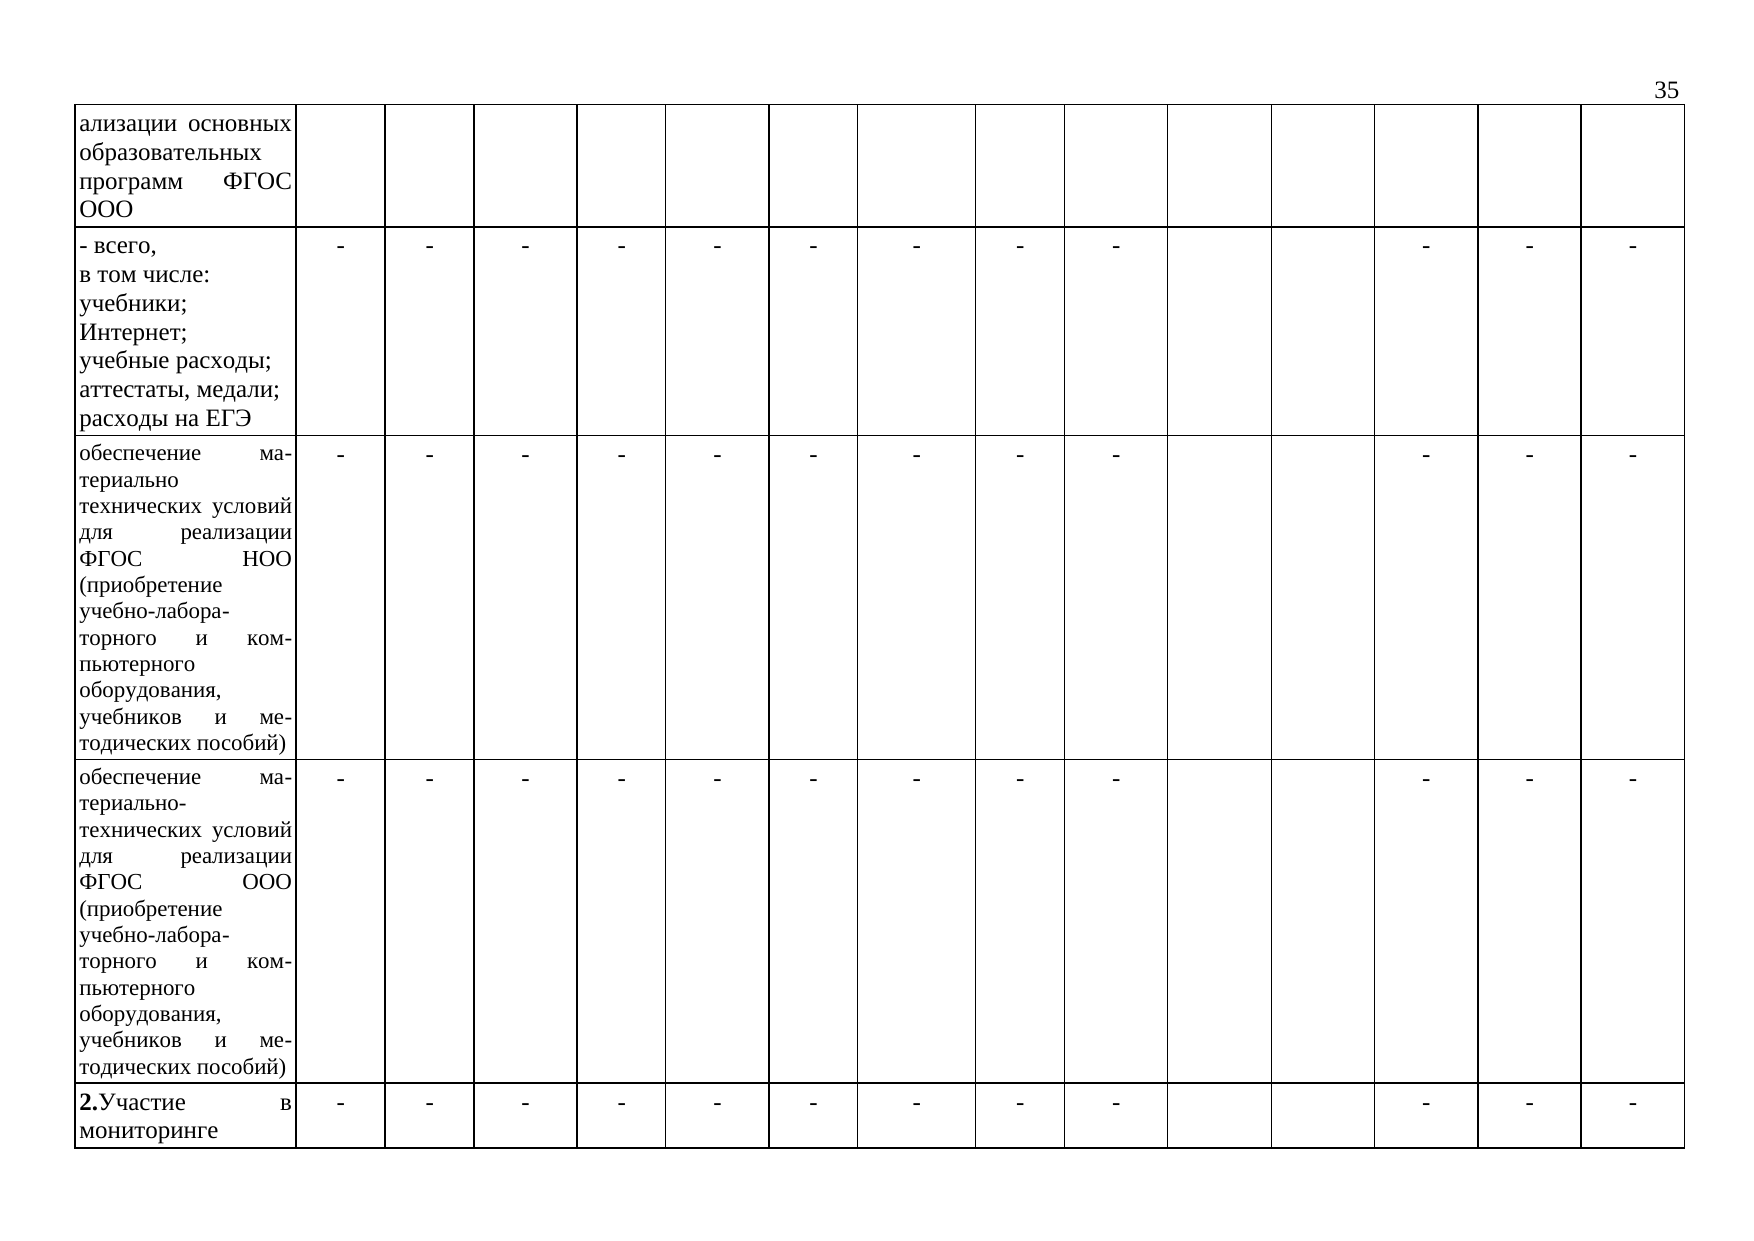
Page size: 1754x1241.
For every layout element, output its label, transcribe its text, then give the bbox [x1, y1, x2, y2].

table_cell - [1582, 760, 1684, 1082]
table_cell - [976, 436, 1064, 758]
table_cell - [770, 1084, 857, 1147]
table_cell - [1065, 760, 1167, 1082]
table_cell - [1582, 1084, 1684, 1147]
table_cell - [1375, 228, 1477, 435]
table_cell - [475, 436, 576, 758]
table_cell - [770, 760, 857, 1082]
table_cell - [1479, 1084, 1580, 1147]
table_cell - [858, 105, 975, 226]
table_cell - [475, 1084, 576, 1147]
table_cell - [297, 1084, 384, 1147]
table_cell - [578, 105, 665, 226]
table_cell [1272, 436, 1374, 758]
table_cell - [666, 105, 768, 226]
table_cell - [1479, 105, 1580, 226]
table_cell [1272, 228, 1374, 435]
table_cell - [976, 105, 1064, 226]
table_cell - [976, 228, 1064, 435]
table_cell - [386, 228, 473, 435]
table_cell - [666, 436, 768, 758]
table_cell - [1479, 436, 1580, 758]
table_cell - всего, в том числе: учебники; Интернет; учебные расходы; аттестаты, медали; расходы на ЕГЭ [76, 228, 295, 435]
table_cell - [666, 228, 768, 435]
table_cell - [578, 228, 665, 435]
table_cell - [1375, 760, 1477, 1082]
table_cell - [1582, 436, 1684, 758]
table_cell - [475, 105, 576, 226]
table_cell - [858, 228, 975, 435]
table_cell [1168, 228, 1271, 435]
table_cell [1272, 760, 1374, 1082]
table_cell - [578, 436, 665, 758]
table_cell - [297, 105, 384, 226]
table_cell - [386, 105, 473, 226]
table_cell - [475, 760, 576, 1082]
table_cell - [666, 1084, 768, 1147]
table_cell - [297, 760, 384, 1082]
table_cell - [976, 760, 1064, 1082]
table_cell [1168, 760, 1271, 1082]
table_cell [76, 105, 295, 226]
table_cell - [858, 760, 975, 1082]
table_cell - [386, 1084, 473, 1147]
table_cell [1168, 436, 1271, 758]
table_cell - [1375, 436, 1477, 758]
table_cell - [1065, 228, 1167, 435]
table_cell - [1479, 228, 1580, 435]
table_cell - [297, 436, 384, 758]
table_cell - [578, 1084, 665, 1147]
table_cell [1272, 1084, 1374, 1147]
table_cell [1168, 105, 1271, 226]
table_cell - [475, 228, 576, 435]
table_cell - [1375, 1084, 1477, 1147]
table_cell [1168, 1084, 1271, 1147]
table_cell - [386, 436, 473, 758]
table_cell - [578, 760, 665, 1082]
table_cell - [1479, 760, 1580, 1082]
table_cell - [770, 228, 857, 435]
table_cell - [858, 436, 975, 758]
table_cell обеспечение материально технических условий для реализации ФГОС НОО (приобретение учебно-лабораторного и компьютерного оборудования, учебников и методических пособий) [76, 436, 295, 758]
table_cell - [976, 1084, 1064, 1147]
table_cell - [386, 760, 473, 1082]
table_cell - [770, 105, 857, 226]
table_cell - [858, 1084, 975, 1147]
table_cell - [770, 436, 857, 758]
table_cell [76, 1084, 295, 1147]
table_cell - [1065, 1084, 1167, 1147]
table_cell - [1065, 105, 1167, 226]
table_cell [1272, 105, 1374, 226]
table_cell - [1375, 105, 1477, 226]
table_cell - [666, 760, 768, 1082]
table_cell - [1065, 436, 1167, 758]
table_cell - [1582, 105, 1684, 226]
table_cell обеспечение материально-технических условий для реализации ФГОС ООО (приобретение учебно-лабораторного и компьютерного оборудования, учебников и методических пособий) [76, 760, 295, 1082]
table_cell - [1582, 228, 1684, 435]
table_cell - [297, 228, 384, 435]
